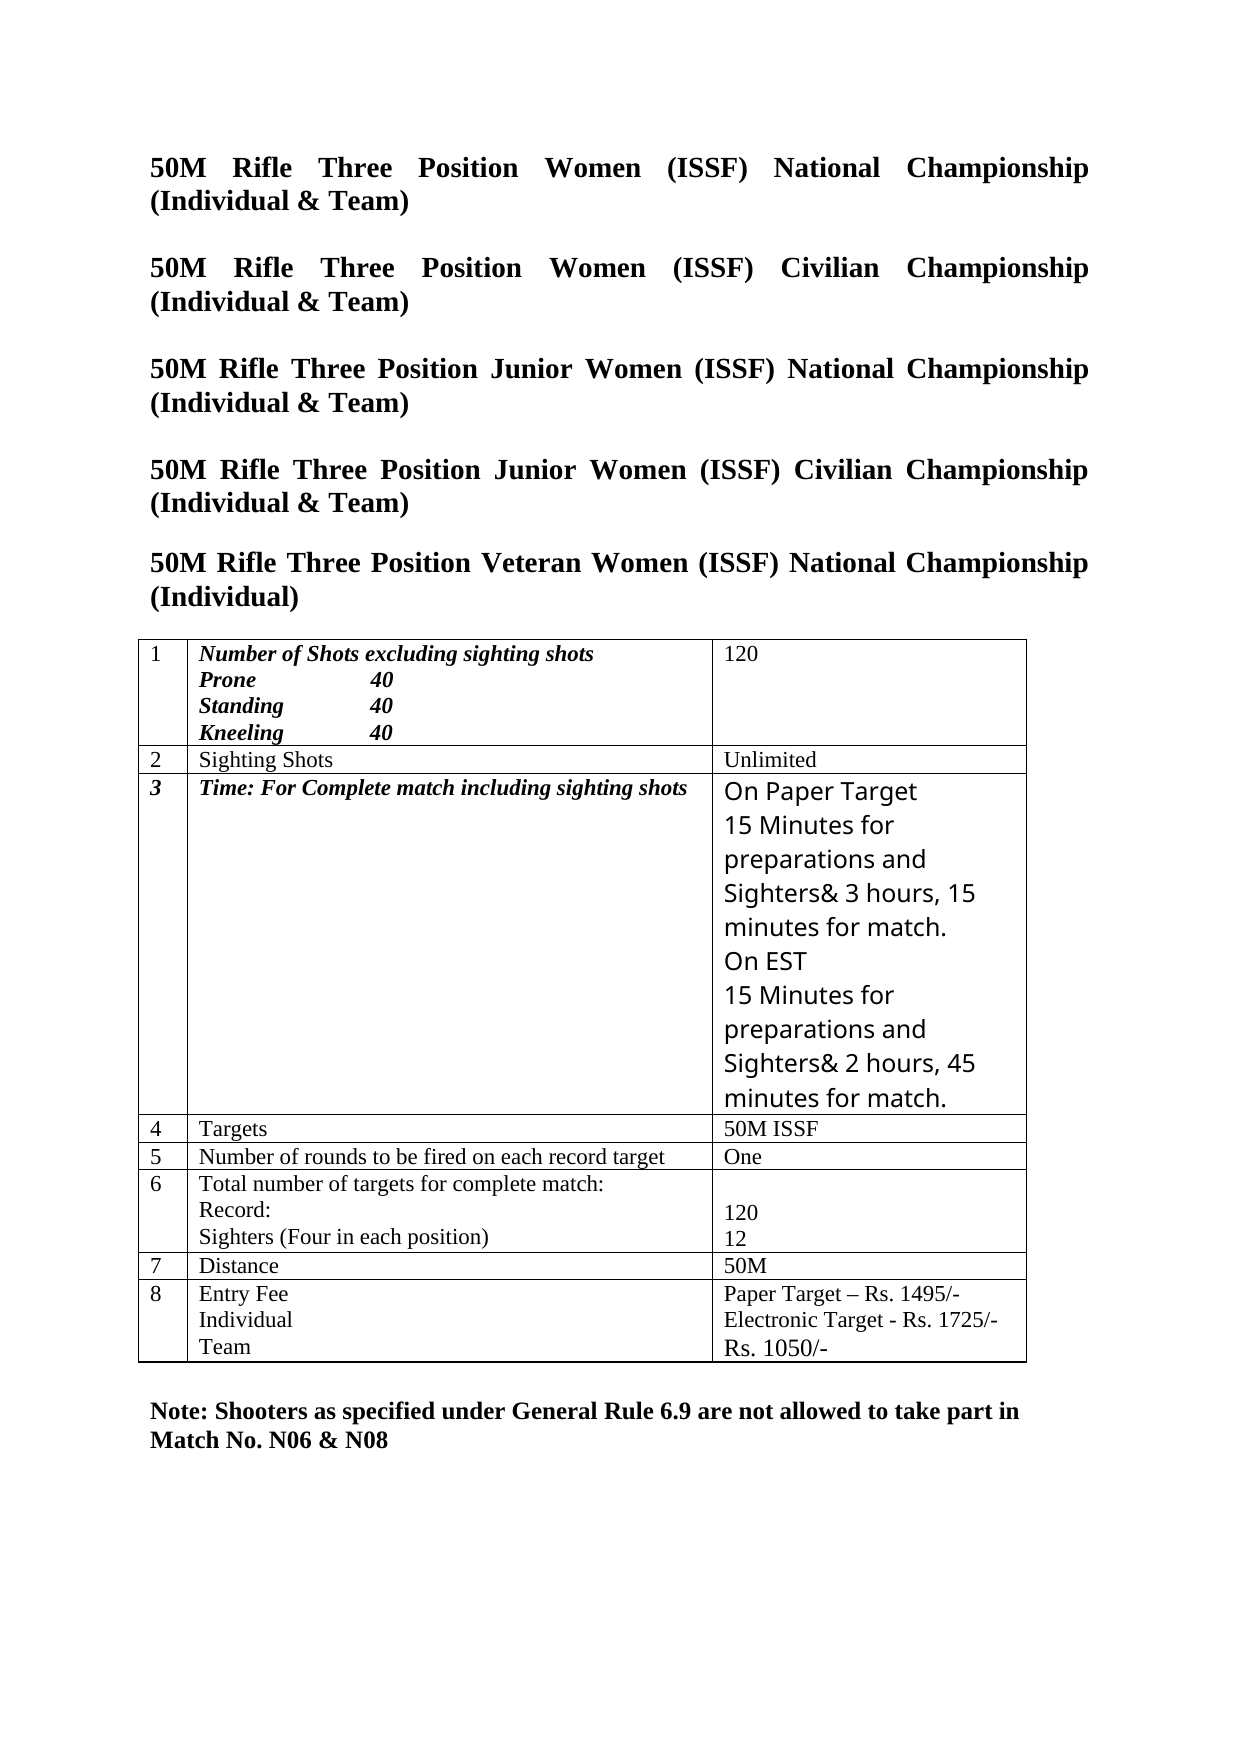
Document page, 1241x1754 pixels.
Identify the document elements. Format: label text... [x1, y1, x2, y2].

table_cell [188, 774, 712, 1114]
text Note: Shooters as specified under General Rule 6.9 are not allowed to take part in Match No. N06 & N08 [150, 1396, 1090, 1453]
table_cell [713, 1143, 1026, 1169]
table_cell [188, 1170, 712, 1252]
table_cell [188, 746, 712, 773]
text 50M Rifle Three Position Women (ISSF) Civilian Championship (Individual & Team) [150, 251, 1090, 318]
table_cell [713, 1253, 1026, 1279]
text 50M Rifle Three Position Women (ISSF) National Championship (Individual & Team) [150, 150, 1090, 217]
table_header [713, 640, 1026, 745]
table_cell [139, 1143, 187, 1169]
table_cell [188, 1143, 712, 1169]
text 50M Rifle Three Position Junior Women (ISSF) National Championship (Individual & Team) [150, 351, 1090, 418]
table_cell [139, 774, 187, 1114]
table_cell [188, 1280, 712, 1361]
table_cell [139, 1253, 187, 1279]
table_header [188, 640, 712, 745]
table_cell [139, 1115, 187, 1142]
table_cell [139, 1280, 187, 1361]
text 50M Rifle Three Position Veteran Women (ISSF) National Championship (Individual) [150, 545, 1090, 612]
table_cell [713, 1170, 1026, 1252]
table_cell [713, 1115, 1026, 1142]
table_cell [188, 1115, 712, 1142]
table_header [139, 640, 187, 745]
text 50M Rifle Three Position Junior Women (ISSF) Civilian Championship (Individual & Team) [150, 452, 1090, 519]
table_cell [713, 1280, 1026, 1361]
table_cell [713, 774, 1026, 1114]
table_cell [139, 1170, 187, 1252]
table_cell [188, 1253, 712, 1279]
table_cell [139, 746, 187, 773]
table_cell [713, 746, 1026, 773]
